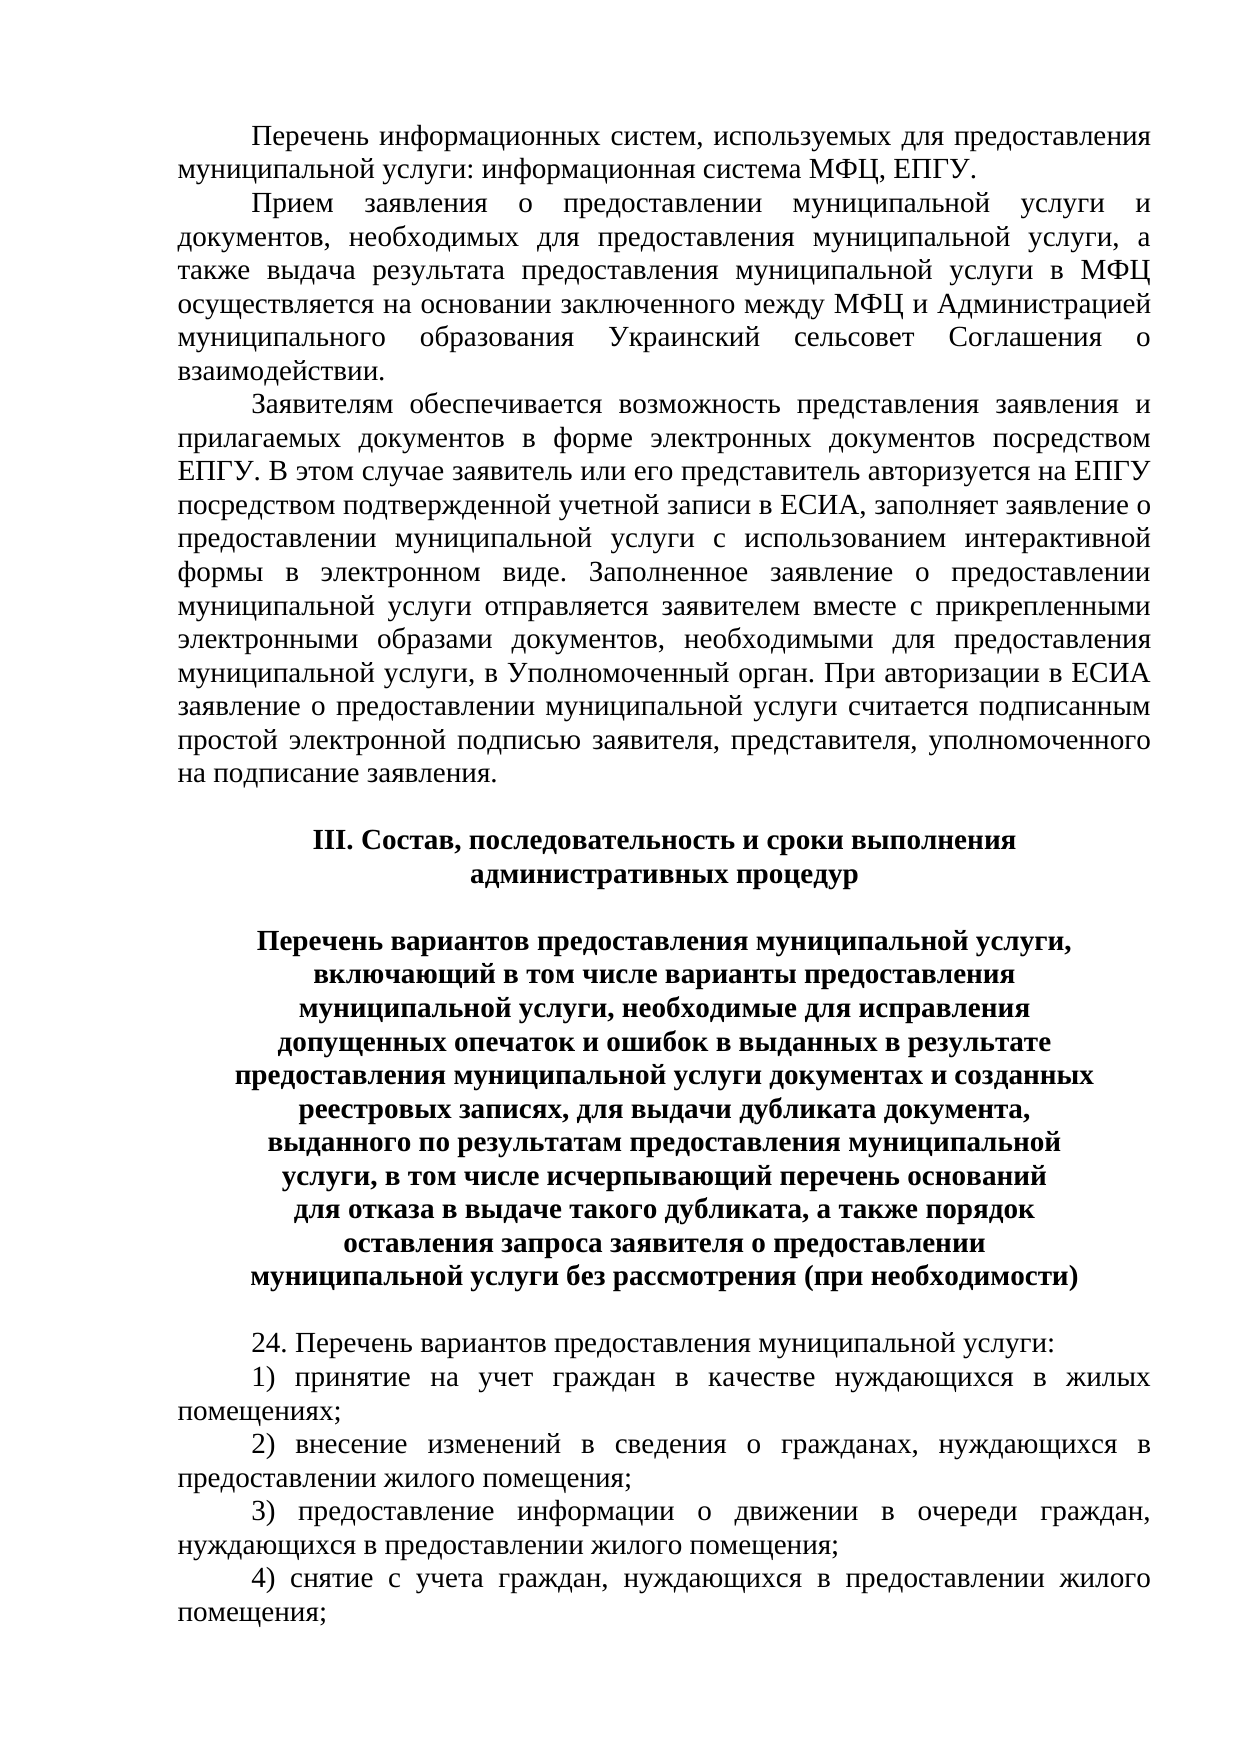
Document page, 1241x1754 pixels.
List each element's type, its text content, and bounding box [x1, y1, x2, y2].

text реестровых записях, для выдачи дубликата документа, [177, 1091, 1152, 1124]
text Перечень вариантов предоставления муниципальной услуги, [177, 923, 1152, 957]
text оставления запроса заявителя о предоставлении [177, 1225, 1152, 1258]
text 3) предоставление информации о движении в очереди граждан, нуждающихся в предоставлении жилого помещения; [177, 1493, 1152, 1560]
text Перечень информационных систем, используемых для предоставления муниципальной услуги: информационная система МФЦ, ЕПГУ. [177, 118, 1152, 185]
text для отказа в выдаче такого дубликата, а также порядок [177, 1191, 1152, 1225]
text III. Состав, последовательность и сроки выполнения [177, 822, 1152, 856]
text 4) снятие с учета граждан, нуждающихся в предоставлении жилого помещения; [177, 1560, 1152, 1627]
text предоставления муниципальной услуги документах и созданных [177, 1057, 1152, 1091]
text Заявителям обеспечивается возможность представления заявления и прилагаемых документов в форме электронных документов посредством ЕПГУ. В этом случае заявитель или его представитель авторизуется на ЕПГУ посредством подтвержденной учетной записи в ЕСИА, заполняет заявление о предоставлении муниципальной услуги с использованием интерактивной формы в электронном виде. Заполненное заявление о предоставлении муниципальной услуги отправляется заявителем вместе с прикрепленными электронными образами документов, необходимыми для предоставления муниципальной услуги, в Уполномоченный орган. При авторизации в ЕСИА заявление о предоставлении муниципальной услуги считается подписанным простой электронной подписью заявителя, представителя, уполномоченного на подписание заявления. [177, 386, 1152, 789]
text Прием заявления о предоставлении муниципальной услуги и документов, необходимых для предоставления муниципальной услуги, а также выдача результата предоставления муниципальной услуги в МФЦ осуществляется на основании заключенного между МФЦ и Администрацией муниципального образования Украинский сельсовет Соглашения о взаимодействии. [177, 185, 1152, 386]
text муниципальной услуги, необходимые для исправления [177, 990, 1152, 1024]
text административных процедур [177, 856, 1152, 889]
text 24. Перечень вариантов предоставления муниципальной услуги: [177, 1326, 1152, 1359]
text 1) принятие на учет граждан в качестве нуждающихся в жилых помещениях; [177, 1359, 1152, 1426]
text допущенных опечаток и ошибок в выданных в результате [177, 1024, 1152, 1057]
text муниципальной услуги без рассмотрения (при необходимости) [177, 1258, 1152, 1292]
text выданного по результатам предоставления муниципальной [177, 1124, 1152, 1158]
text включающий в том числе варианты предоставления [177, 957, 1152, 990]
text 2) внесение изменений в сведения о гражданах, нуждающихся в предоставлении жилого помещения; [177, 1426, 1152, 1493]
text услуги, в том числе исчерпывающий перечень оснований [177, 1158, 1152, 1191]
